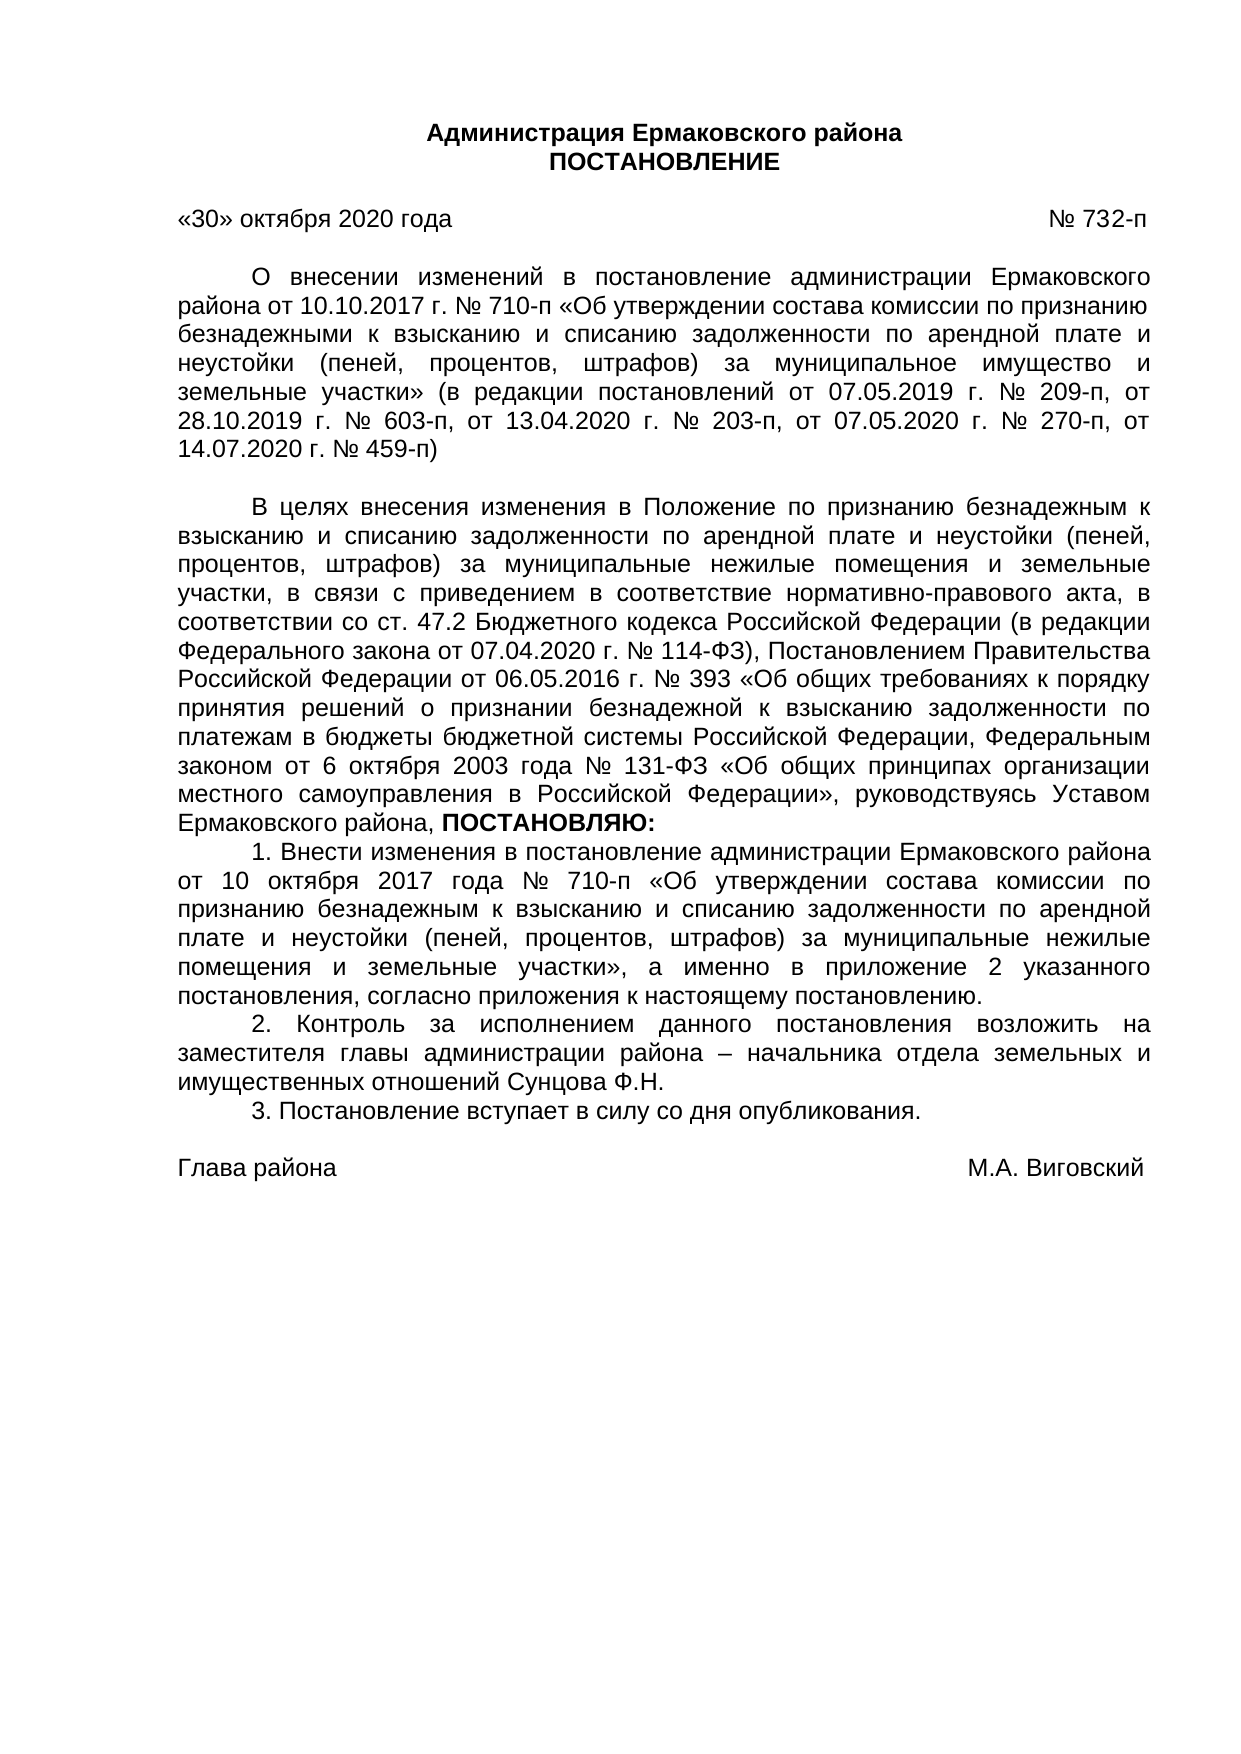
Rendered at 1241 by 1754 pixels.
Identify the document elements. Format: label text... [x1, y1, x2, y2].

text 3. Постановление вступает в силу со дня опубликования. [177, 1096, 1152, 1124]
text 1. Внести изменения в постановление администрации Ермаковского района от 10 октября 2017 года № 710-п «Об утверждении состава комиссии по признанию безнадежным к взысканию и списанию задолженности по арендной плате и неустойки (пеней, процентов, штрафов) за муниципальные нежилые помещения и земельные участки», а именно в приложение 2 указанного постановления, согласно приложения к настоящему постановлению. [177, 837, 1152, 1009]
text «30» октября 2020 года № 732-п [177, 204, 1152, 233]
text безнадежными к взысканию и списанию задолженности по арендной плате и неустойки (пеней, процентов, штрафов) за муниципальное имущество и земельные участки» (в редакции постановлений от 07.05.2019 г. № 209-п, от 28.10.2019 г. № 603-п, от 13.04.2020 г. № 203-п, от 07.05.2020 г. № 270-п, от 14.07.2020 г. № 459-п) [177, 319, 1152, 463]
text Администрация Ермаковского района [177, 118, 1152, 147]
list Глава района М.А. Виговский [177, 1153, 1152, 1182]
text 2. Контроль за исполнением данного постановления возложить на заместителя главы администрации района – начальника отдела земельных и имущественных отношений Сунцова Ф.Н. [177, 1009, 1152, 1096]
text О внесении изменений в постановление администрации Ермаковского района от 10.10.2017 г. № 710-п «Об утверждении состава комиссии по признанию [177, 262, 1152, 319]
text В целях внесения изменения в Положение по признанию безнадежным к взысканию и списанию задолженности по арендной плате и неустойки (пеней, процентов, штрафов) за муниципальные нежилые помещения и земельные участки, в связи с приведением в соответствие нормативно-правового акта, в соответствии со ст. 47.2 Бюджетного кодекса Российской Федерации (в редакции Федерального закона от 07.04.2020 г. № 114-ФЗ), Постановлением Правительства Российской Федерации от 06.05.2016 г. № 393 «Об общих требованиях к порядку принятия решений о признании безнадежной к взысканию задолженности по платежам в бюджеты бюджетной системы Российской Федерации, Федеральным законом от 6 октября 2003 года № 131-ФЗ «Об общих принципах организации местного самоуправления в Российской Федерации», руководствуясь Уставом Ермаковского района, ПОСТАНОВЛЯЮ: [177, 492, 1152, 837]
text ПОСТАНОВЛЕНИЕ [177, 147, 1152, 176]
